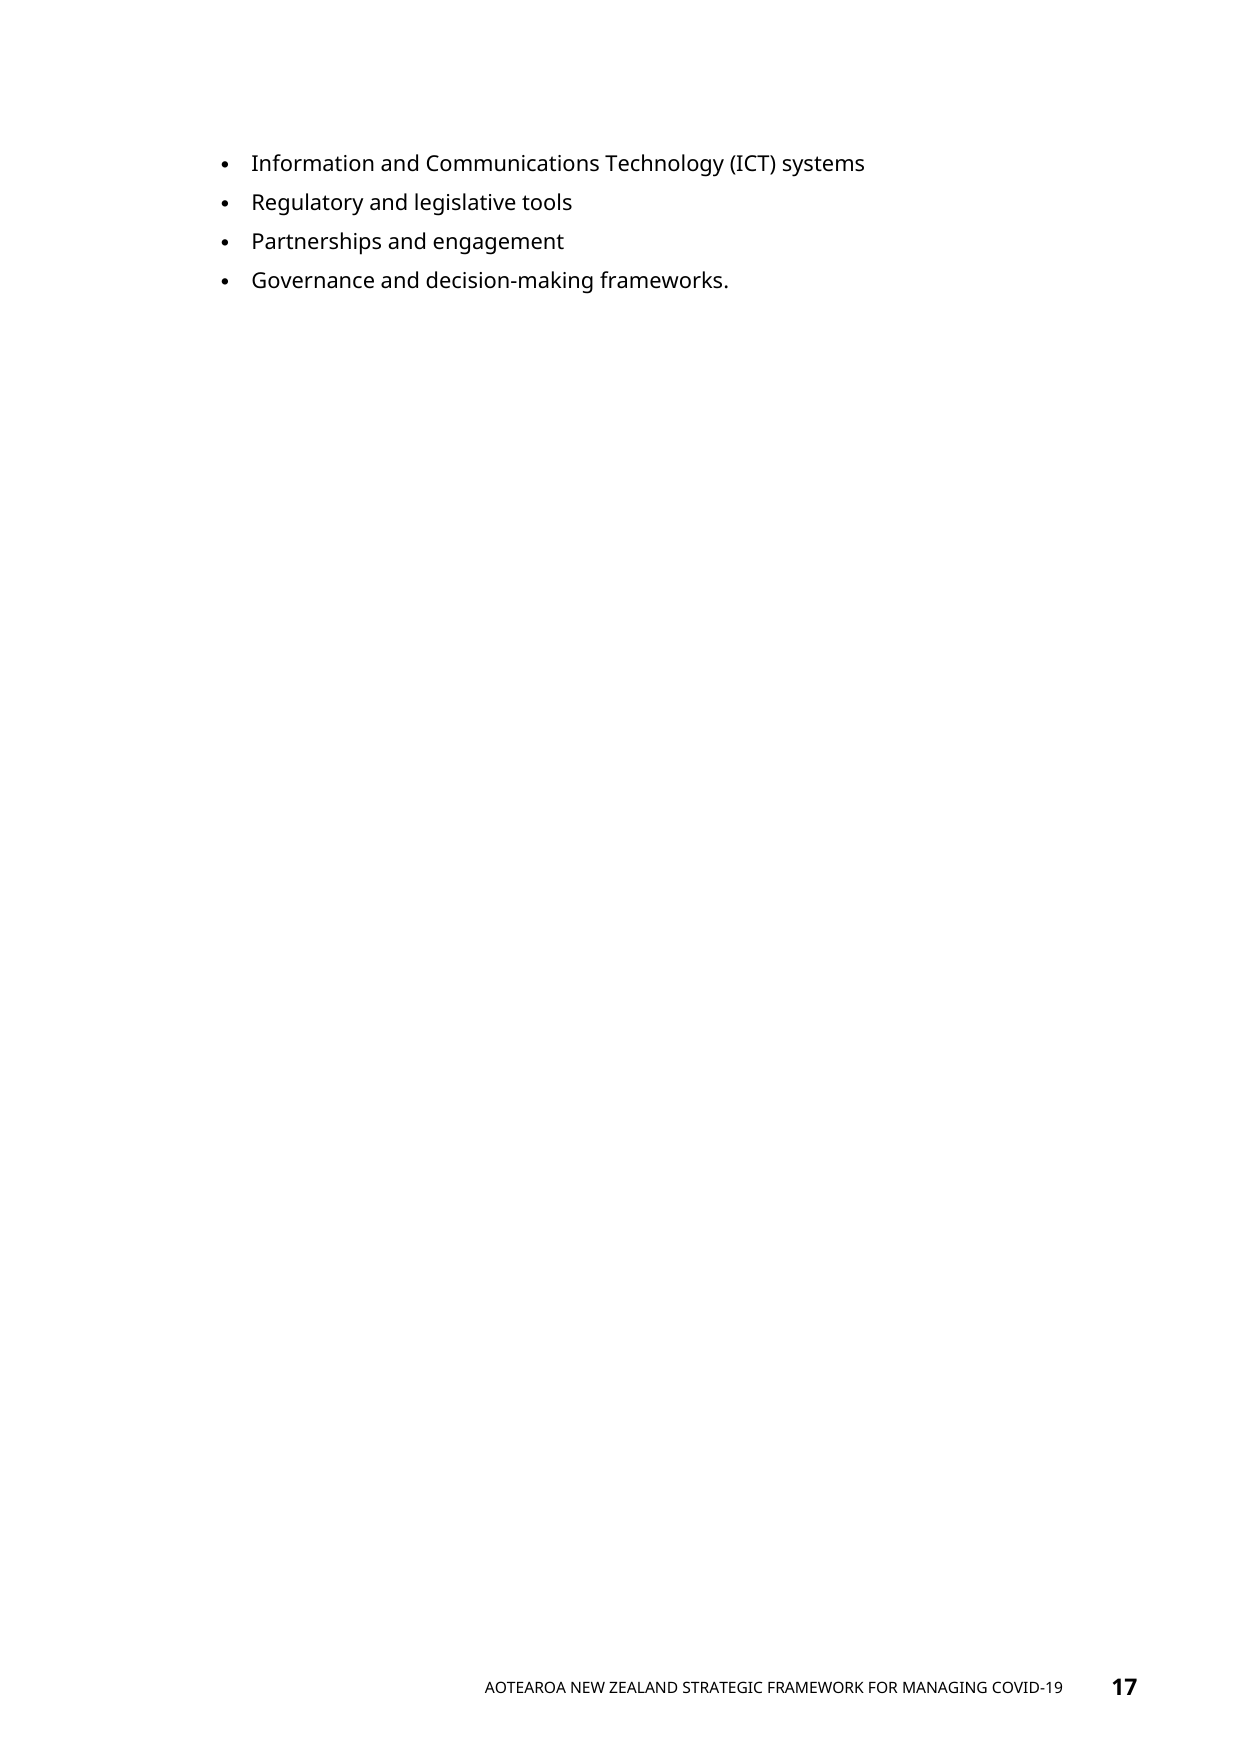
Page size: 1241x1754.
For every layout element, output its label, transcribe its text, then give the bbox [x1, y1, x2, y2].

text Information and Communications Technology (ICT) systems [222, 148, 1063, 177]
text Governance and decision-making frameworks. [222, 265, 1063, 295]
text Partnerships and engagement [222, 226, 1063, 256]
text Regulatory and legislative tools [222, 187, 1063, 217]
